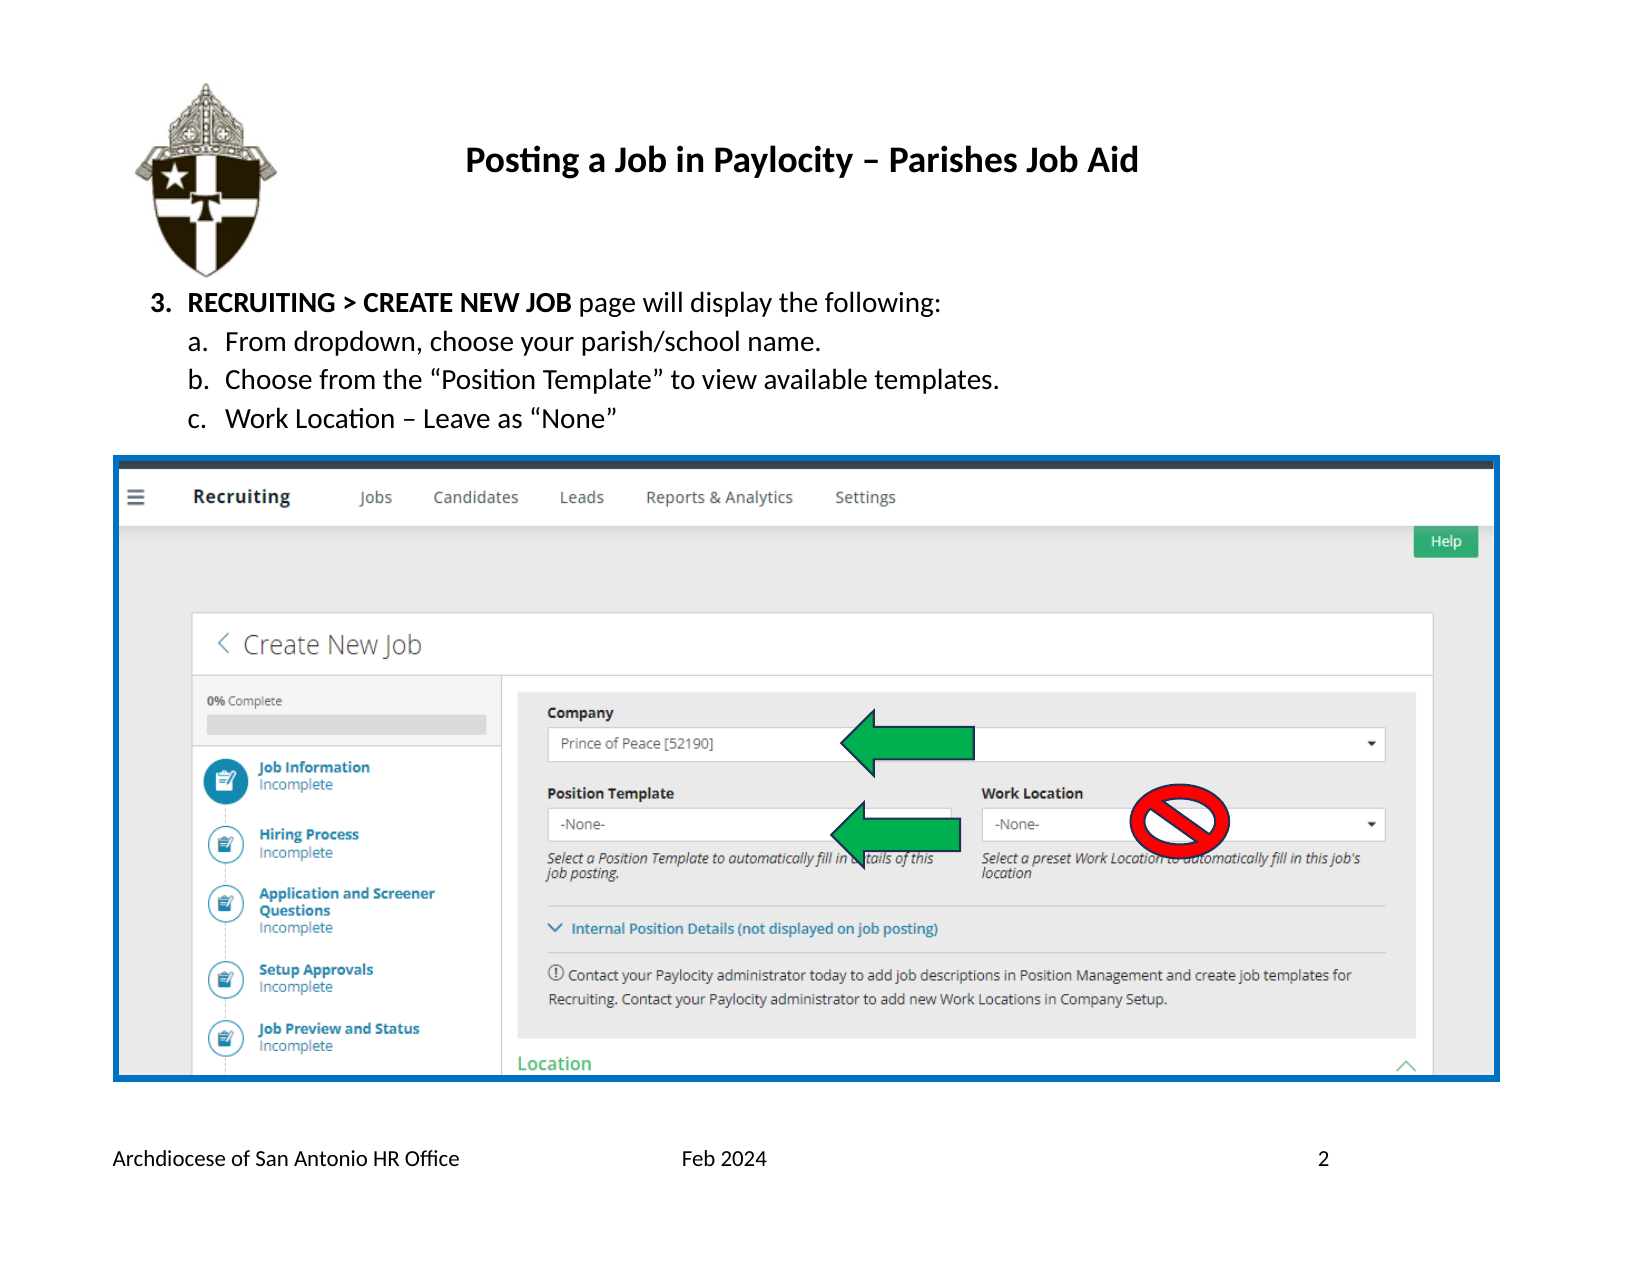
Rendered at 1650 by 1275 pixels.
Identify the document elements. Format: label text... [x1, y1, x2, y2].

list Work Location – Leave as “None” [187, 400, 1547, 435]
picture [112, 46, 297, 285]
list RECRUITING > CREATE NEW JOB page will display the following: [150, 284, 1547, 320]
list Choose from the “Position Template” to view available templates. [187, 361, 1547, 397]
picture [119, 461, 1494, 1075]
list From dropdown, choose your parish/school name. [187, 323, 1547, 358]
